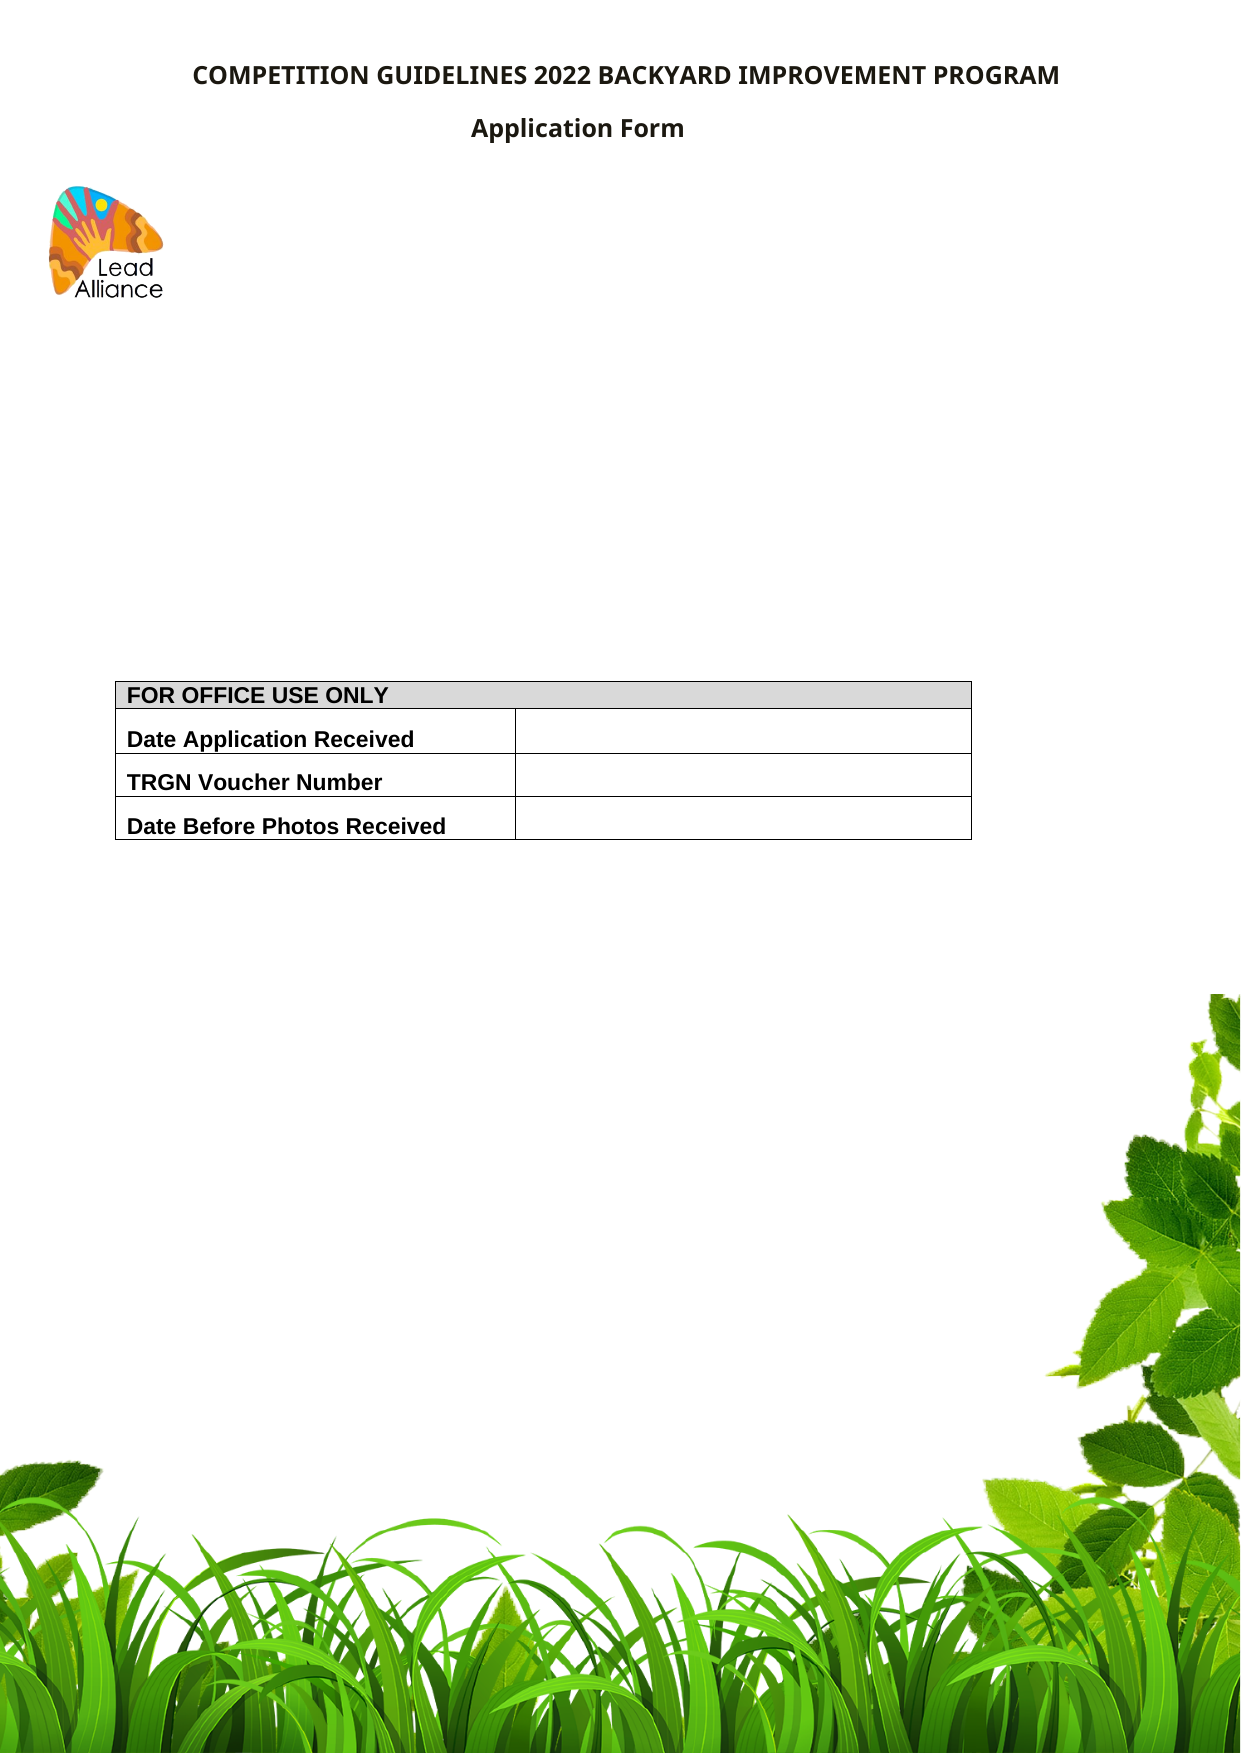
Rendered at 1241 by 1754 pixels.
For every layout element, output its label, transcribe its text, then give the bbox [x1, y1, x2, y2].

table_cell Date Application Received [116, 709, 515, 752]
table_cell [516, 797, 971, 839]
table_header FOR OFFICE USE ONLY [116, 682, 971, 708]
picture [0, 994, 1241, 1753]
table_cell [516, 709, 971, 752]
table_cell TRGN Voucher Number [116, 754, 515, 796]
table_cell [516, 754, 971, 796]
table_cell Date Before Photos Received [116, 797, 515, 839]
picture [36, 173, 179, 306]
